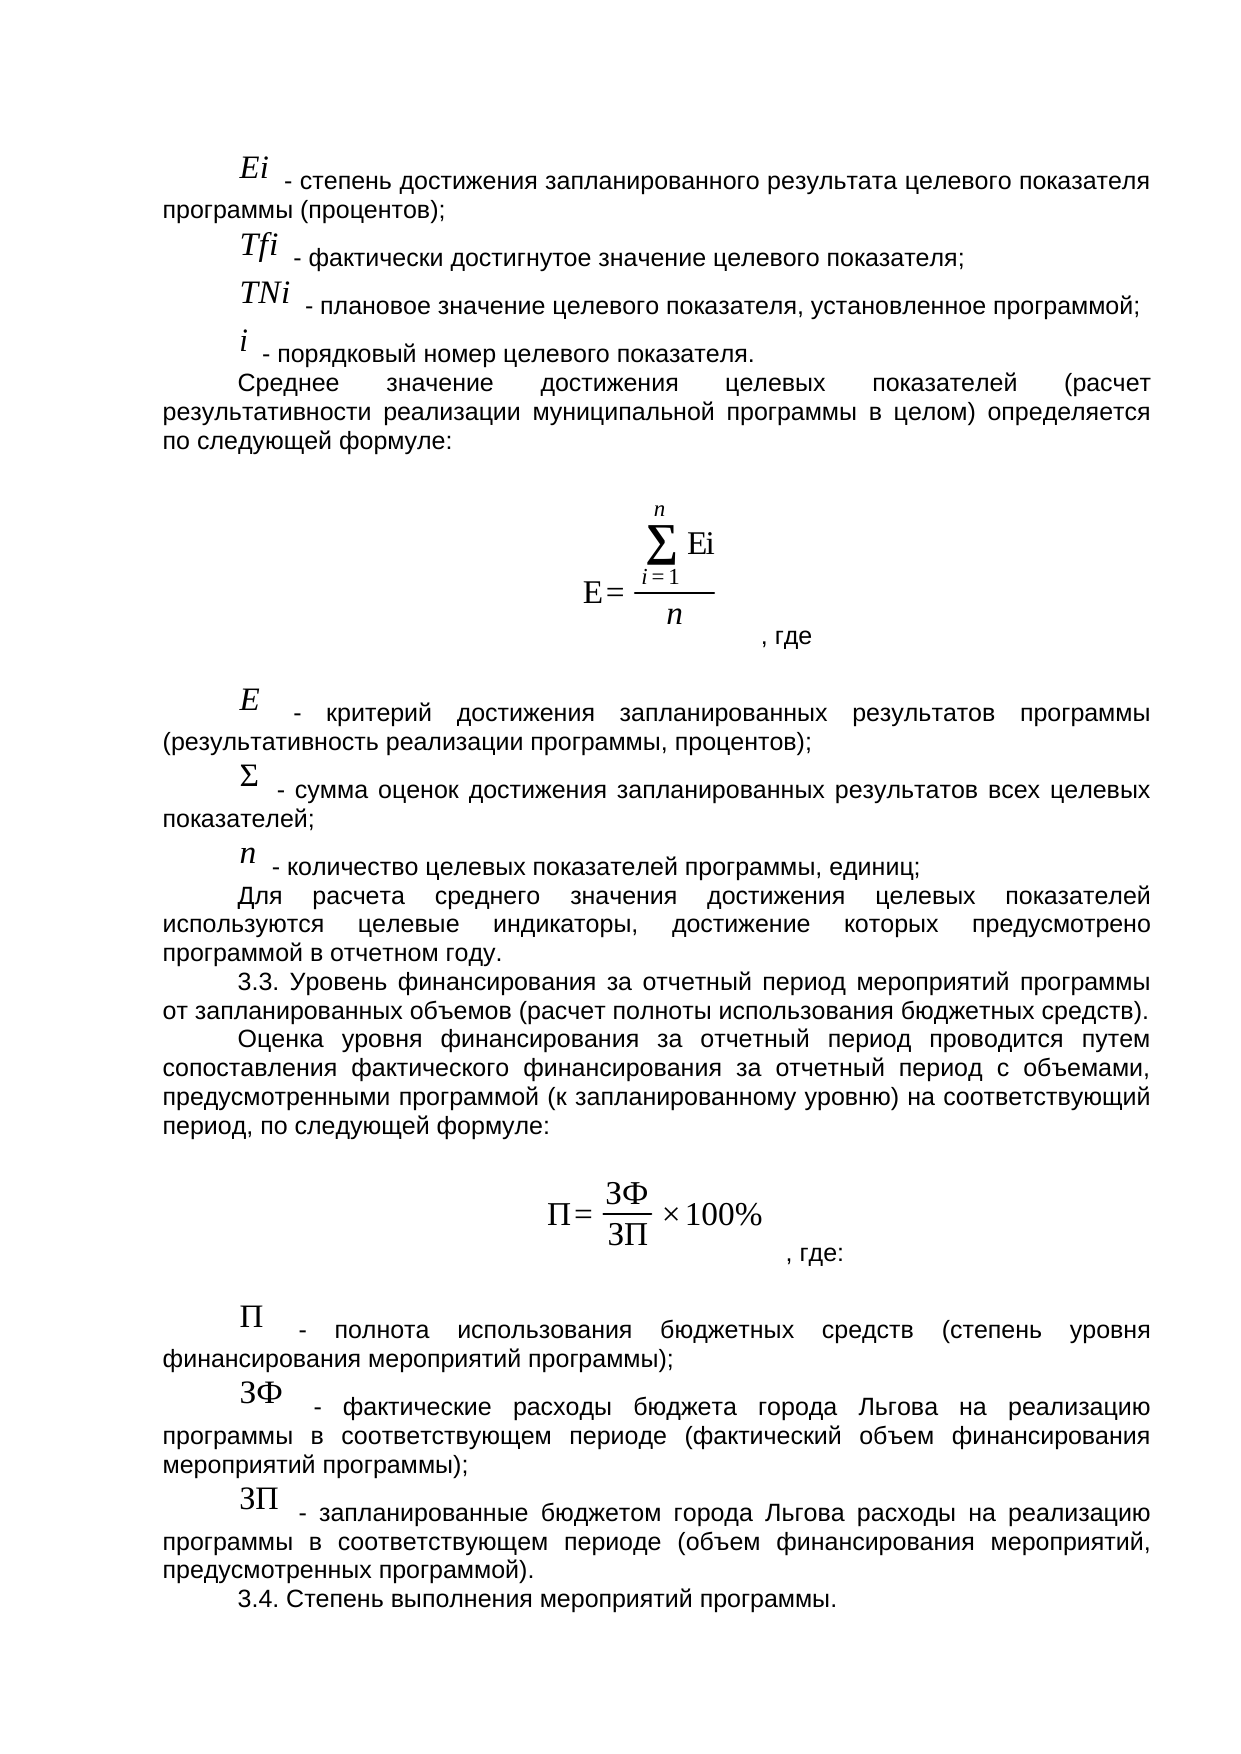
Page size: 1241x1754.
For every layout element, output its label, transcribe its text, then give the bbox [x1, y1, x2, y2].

text - полнота использования бюджетных средств (степень уровня финансирования мероприятий программы); [162, 1296, 1152, 1373]
text - запланированные бюджетом города Льгова расходы на реализацию программы в соответствующем периоде (объем финансирования мероприятий, предусмотренных программой). [162, 1478, 1152, 1584]
text , где [162, 483, 1152, 650]
text Среднее значение достижения целевых показателей (расчет результативности реализации муниципальной программы в целом) определяется по следующей формуле: [162, 368, 1152, 454]
text - фактически достигнутое значение целевого показателя; [162, 224, 1152, 272]
text , где: [162, 1168, 1152, 1267]
text - сумма оценок достижения запланированных результатов всех целевых показателей; [162, 756, 1152, 833]
text - критерий достижения запланированных результатов программы (результативность реализации программы, процентов); [162, 679, 1152, 756]
text - фактические расходы бюджета города Льгова на реализацию программы в соответствующем периоде (фактический объем финансирования мероприятий программы); [162, 1373, 1152, 1478]
text Для расчета среднего значения достижения целевых показателей используются целевые индикаторы, достижение которых предусмотрено программой в отчетном году. [162, 881, 1152, 967]
text - плановое значение целевого показателя, установленное программой; [162, 272, 1152, 320]
text 3.3. Уровень финансирования за отчетный период мероприятий программы от запланированных объемов (расчет полноты использования бюджетных средств). [162, 967, 1152, 1024]
text - количество целевых показателей программы, единиц; [162, 833, 1152, 881]
text 3.4. Степень выполнения мероприятий программы. [162, 1584, 1152, 1613]
text - порядковый номер целевого показателя. [162, 320, 1152, 368]
text - степень достижения запланированного результата целевого показателя программы (процентов); [162, 147, 1152, 224]
text Оценка уровня финансирования за отчетный период проводится путем сопоставления фактического финансирования за отчетный период с объемами, предусмотренными программой (к запланированному уровню) на соответствующий период, по следующей формуле: [162, 1024, 1152, 1139]
